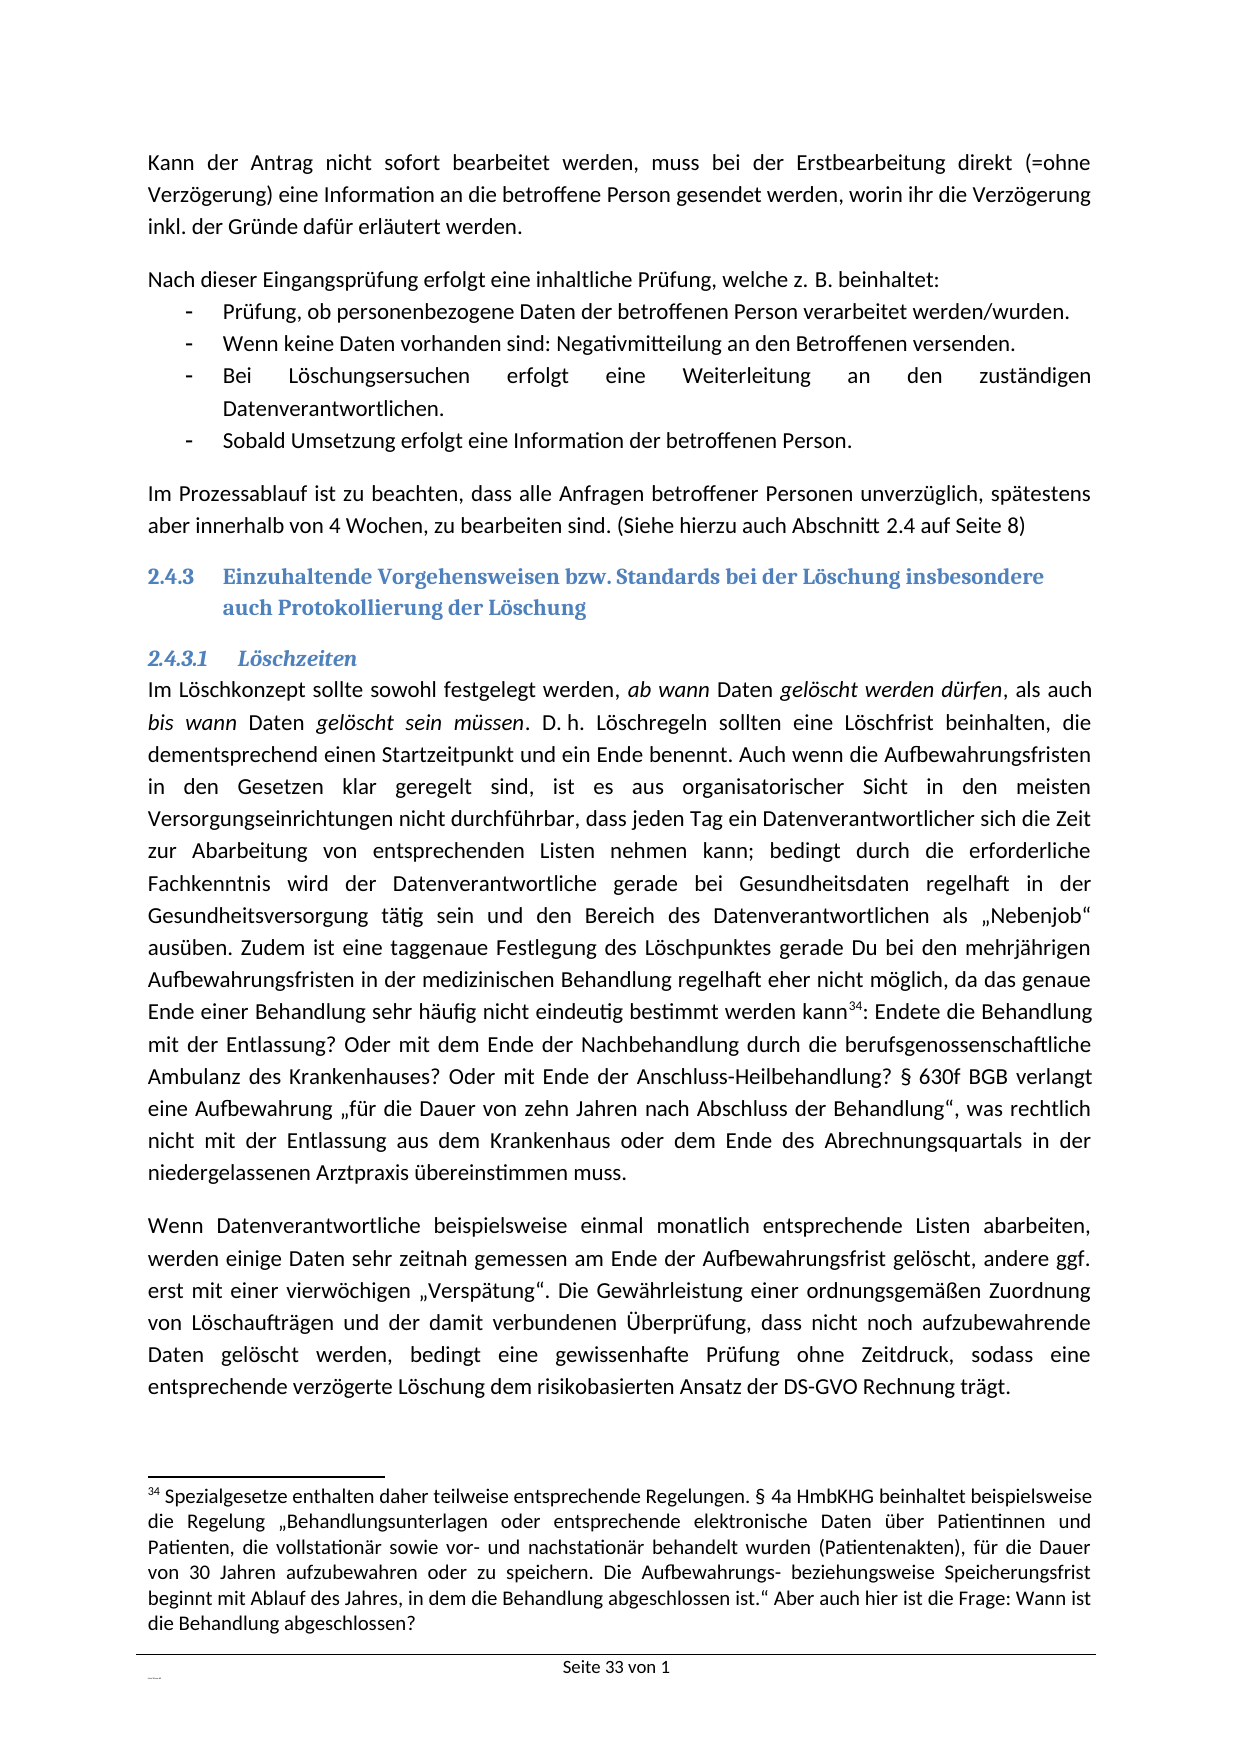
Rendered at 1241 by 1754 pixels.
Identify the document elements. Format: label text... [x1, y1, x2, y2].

text Im Prozessablauf ist zu beachten, dass alle Anfragen betroffener Personen unverzüglich, spätestens aber innerhalb von 4 Wochen, zu bearbeiten sind. (Siehe hierzu auch Abschnitt ‎2.4 auf Seite 8) [148, 479, 1093, 539]
text Nach dieser Eingangsprüfung erfolgt eine inhaltliche Prüfung, welche z. B. beinhaltet: [148, 265, 1093, 293]
text Kann der Antrag nicht sofort bearbeitet werden, muss bei der Erstbearbeitung direkt (=ohne Verzögerung) eine Information an die betroffene Person gesendet werden, worin ihr die Verzögerung inkl. der Gründe dafür erläutert werden. [148, 148, 1093, 240]
list Wenn keine Daten vorhanden sind: Negativmitteilung an den Betroffenen versenden. [185, 329, 1093, 357]
subtitle Einzuhaltende Vorgehensweisen bzw. Standards bei der Löschung insbesondere auch Protokollierung der Löschung [148, 564, 1093, 621]
list Sobald Umsetzung erfolgt eine Information der betroffenen Person. [185, 426, 1093, 454]
list Prüfung, ob personenbezogene Daten der betroffenen Person verarbeitet werden/wurden. [185, 297, 1093, 325]
list Bei Löschungsersuchen erfolgt eine Weiterleitung an den zuständigen Datenverantwortlichen. [185, 362, 1093, 422]
text Im Löschkonzept sollte sowohl festgelegt werden, ab wann Daten gelöscht werden dürfen, als auch bis wann Daten gelöscht sein müssen. D. h. Löschregeln sollten eine Löschfrist beinhalten, die dementsprechend einen Startzeitpunkt und ein Ende benennt. Auch wenn die Aufbewahrungsfristen in den Gesetzen klar geregelt sind, ist es aus organisatorischer Sicht in den meisten Versorgungseinrichtungen nicht durchführbar, dass jeden Tag ein Datenverantwortlicher sich die Zeit zur Abarbeitung von entsprechenden Listen nehmen kann; bedingt durch die erforderliche Fachkenntnis wird der Datenverantwortliche gerade bei Gesundheitsdaten regelhaft in der Gesundheitsversorgung tätig sein und den Bereich des Datenverantwortlichen als „Nebenjob“ ausüben. Zudem ist eine taggenaue Festlegung des Löschpunktes gerade Du bei den mehrjährigen Aufbewahrungsfristen in der medizinischen Behandlung regelhaft eher nicht möglich, da das genaue Ende einer Behandlung sehr häufig nicht eindeutig bestimmt werden kann: Endete die Behandlung mit der Entlassung? Oder mit dem Ende der Nachbehandlung durch die berufsgenossenschaftliche Ambulanz des Krankenhauses? Oder mit Ende der Anschluss-Heilbehandlung? § 630f BGB verlangt eine Aufbewahrung „für die Dauer von zehn Jahren nach Abschluss der Behandlung“, was rechtlich nicht mit der Entlassung aus dem Krankenhaus oder dem Ende des Abrechnungsquartals in der niedergelassenen Arztpraxis übereinstimmen muss. [148, 676, 1093, 1186]
text Wenn Datenverantwortliche beispielsweise einmal monatlich entsprechende Listen abarbeiten, werden einige Daten sehr zeitnah gemessen am Ende der Aufbewahrungsfrist gelöscht, andere ggf. erst mit einer vierwöchigen „Verspätung“. Die Gewährleistung einer ordnungsgemäßen Zuordnung von Löschaufträgen und der damit verbundenen Überprüfung, dass nicht noch aufzubewahrende Daten gelöscht werden, bedingt eine gewissenhafte Prüfung ohne Zeitdruck, sodass eine entsprechende verzögerte Löschung dem risikobasierten Ansatz der DS-GVO Rechnung trägt. [148, 1211, 1093, 1400]
subtitle Löschzeiten [148, 645, 1093, 672]
